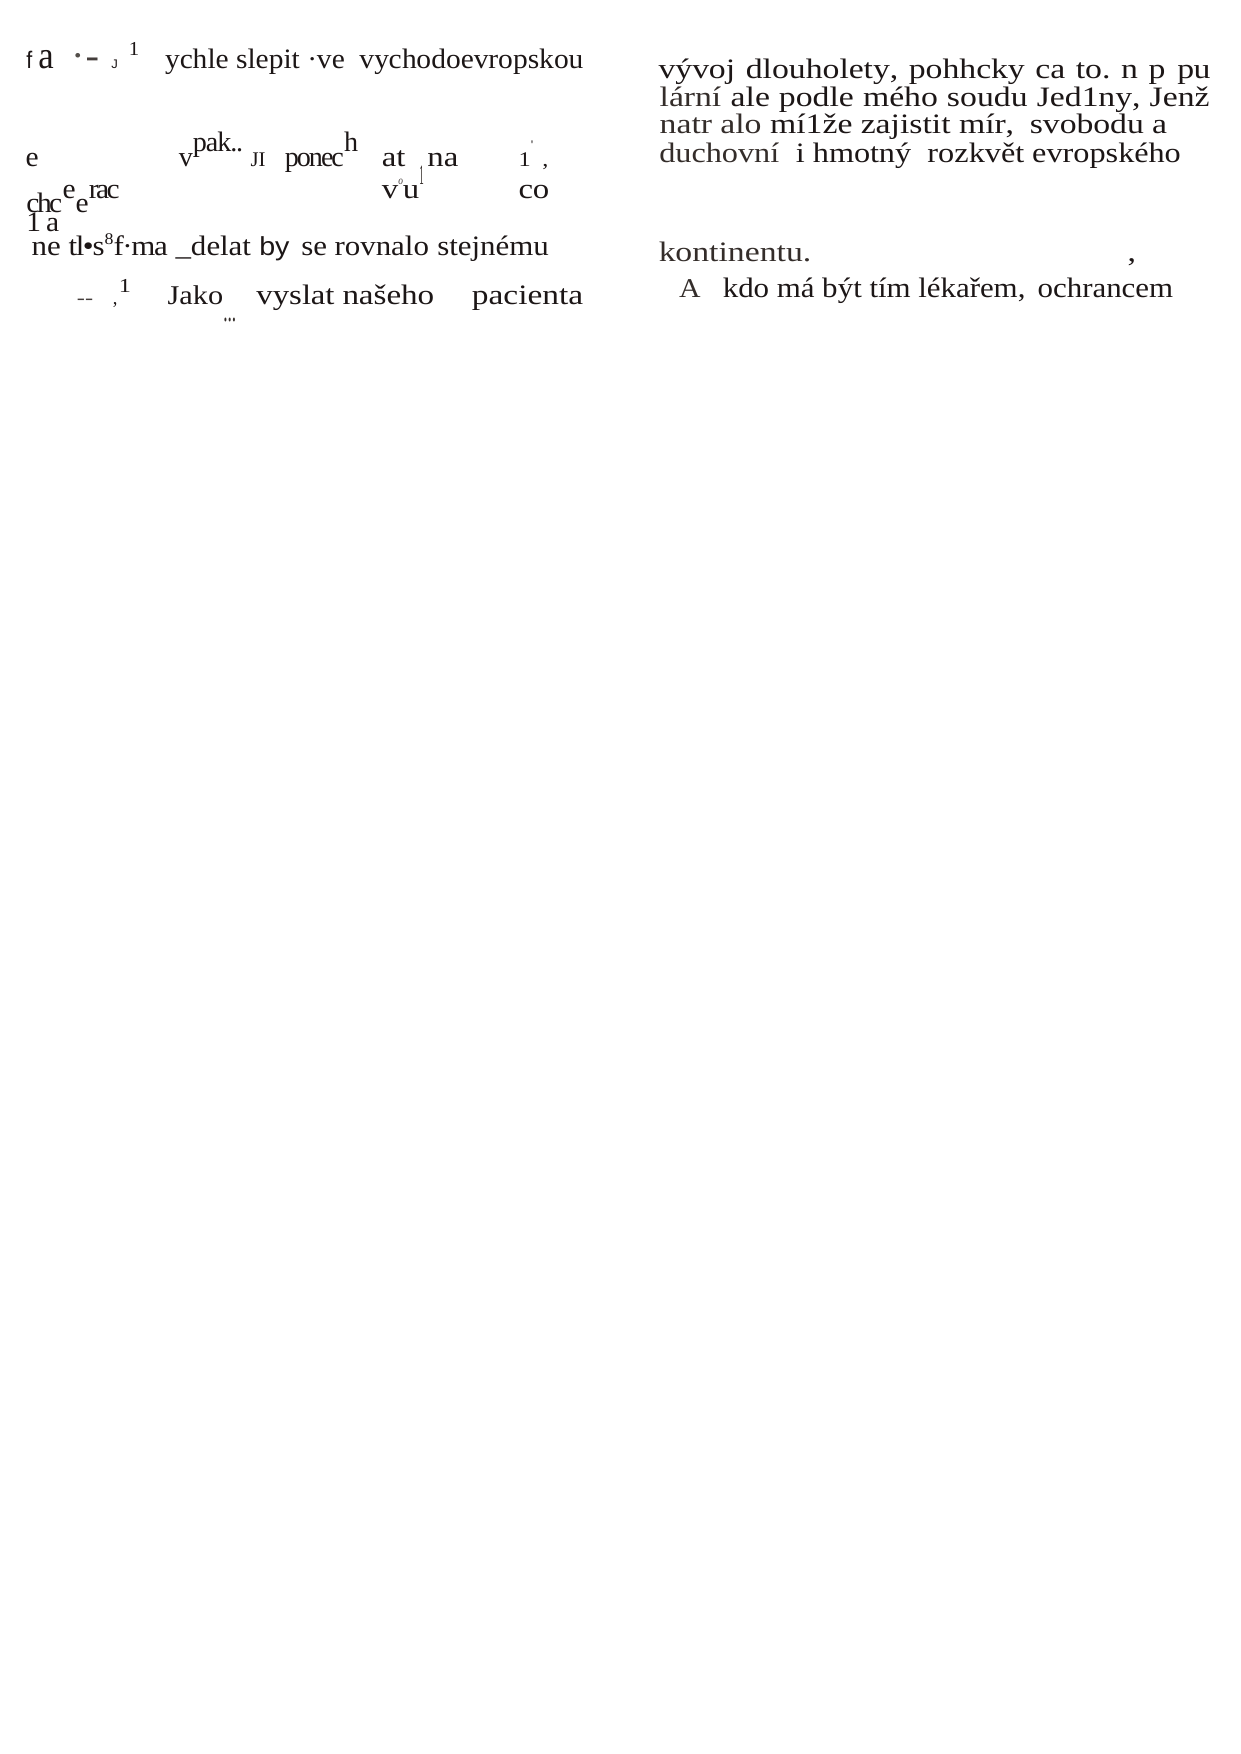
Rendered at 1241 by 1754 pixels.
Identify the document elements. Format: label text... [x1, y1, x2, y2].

text ne tl•s8f·ma _delat by se rovnalo stejnému [31, 244, 281, 258]
text f a ·- J 1 ychle slepit ·ve vychodoevropskou [26, 54, 590, 72]
subtitle A kdo má být tím lékařem, ochrancem [679, 273, 1240, 304]
text -- ,1 Jako... vyslat našeho pacienta [72, 273, 587, 328]
text kontinentu. , [658, 244, 1240, 265]
text echceerac1 a [25, 140, 131, 237]
subtitle at na vou1 [382, 140, 508, 205]
text ne tl•s8f·ma _delat by se rovnalo stejnému [282, 244, 474, 258]
text 1· , co [518, 140, 591, 205]
subtitle duchovní i hmotný rozkvět evropského [659, 140, 1240, 169]
subtitle vývoj dlouholety, pohhcky ca to. n p pu­ lární ale podle mého soudu Jed1ny, Jenž natr alo mí1že zajistit mír, svobodu a [658, 56, 1210, 140]
text vpak.. JI ponech [179, 140, 366, 172]
